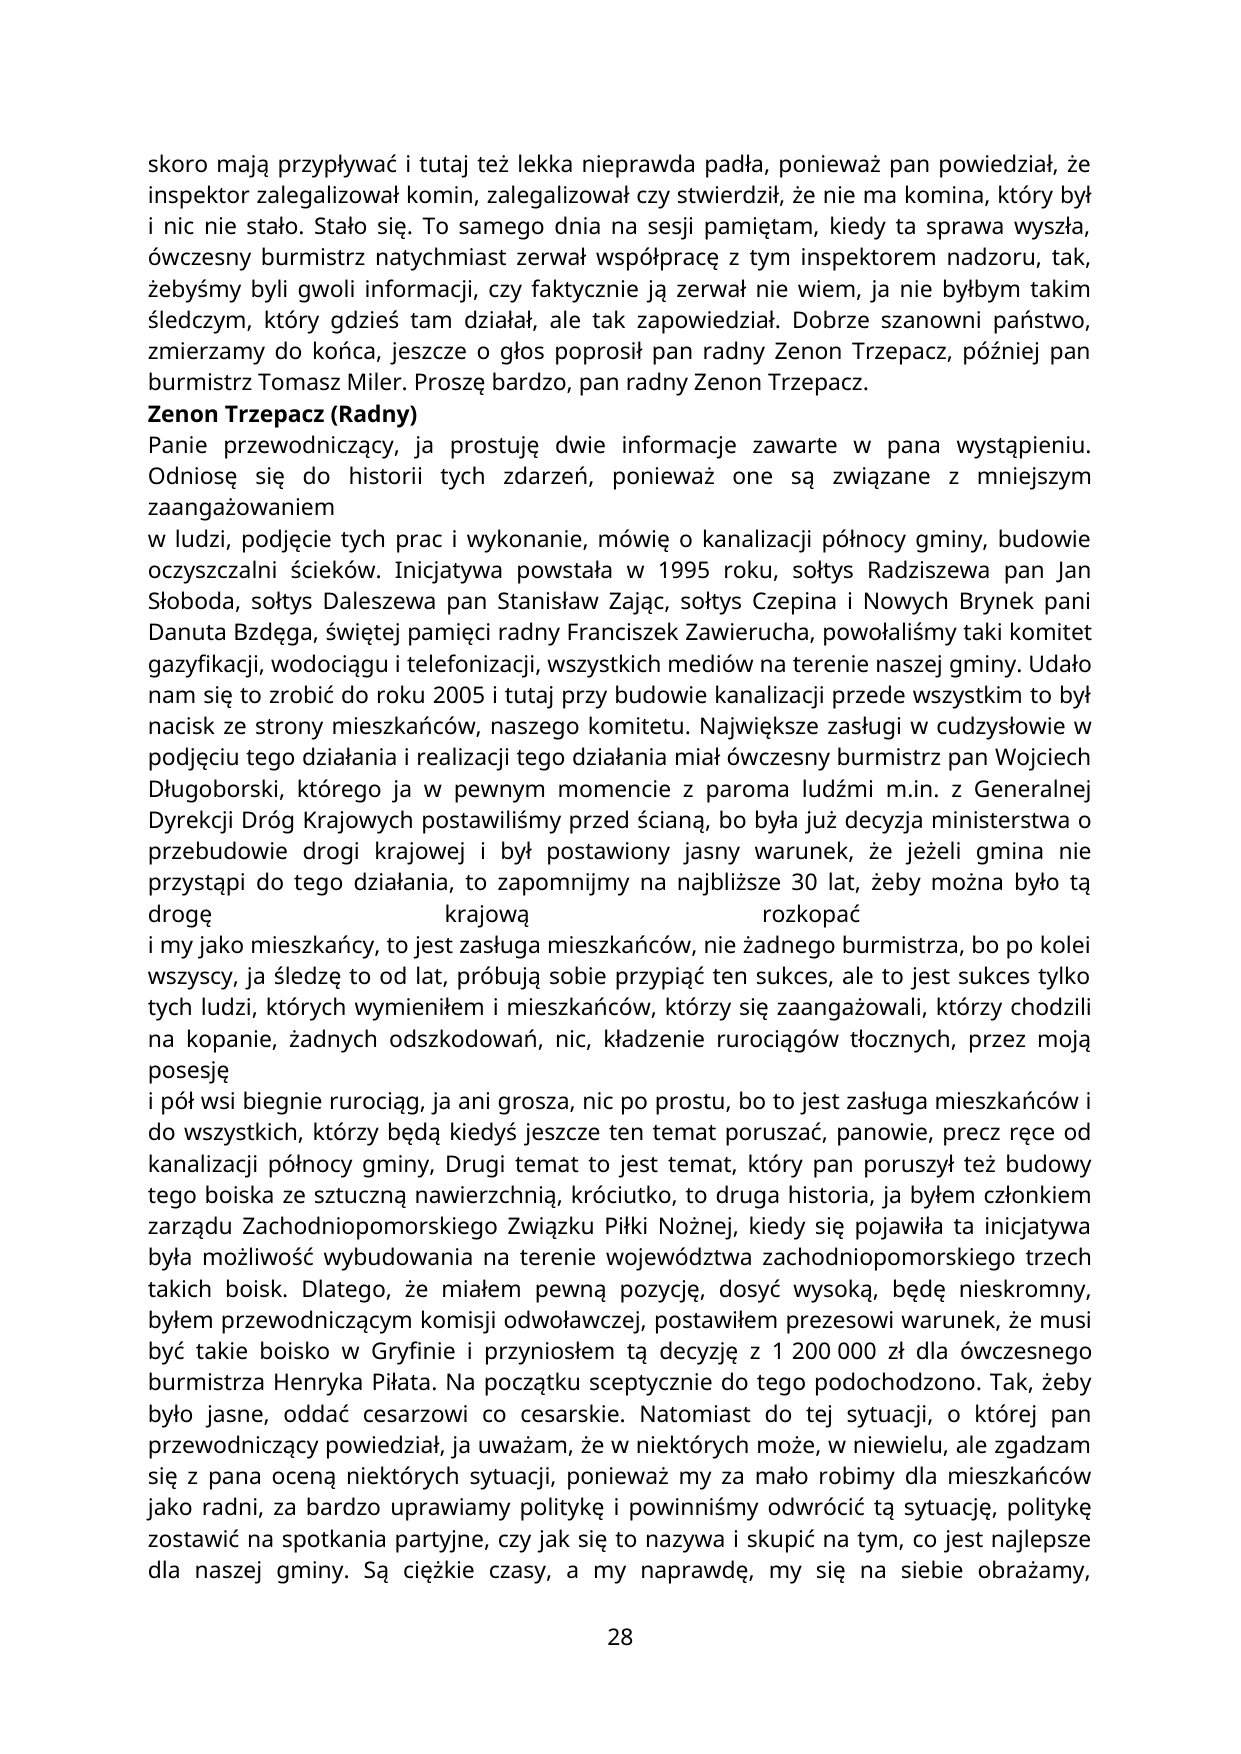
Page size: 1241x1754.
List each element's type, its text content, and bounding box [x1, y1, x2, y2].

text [148, 429, 1093, 1585]
text Zenon Trzepacz (Radny) [148, 398, 1093, 429]
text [148, 148, 1093, 398]
